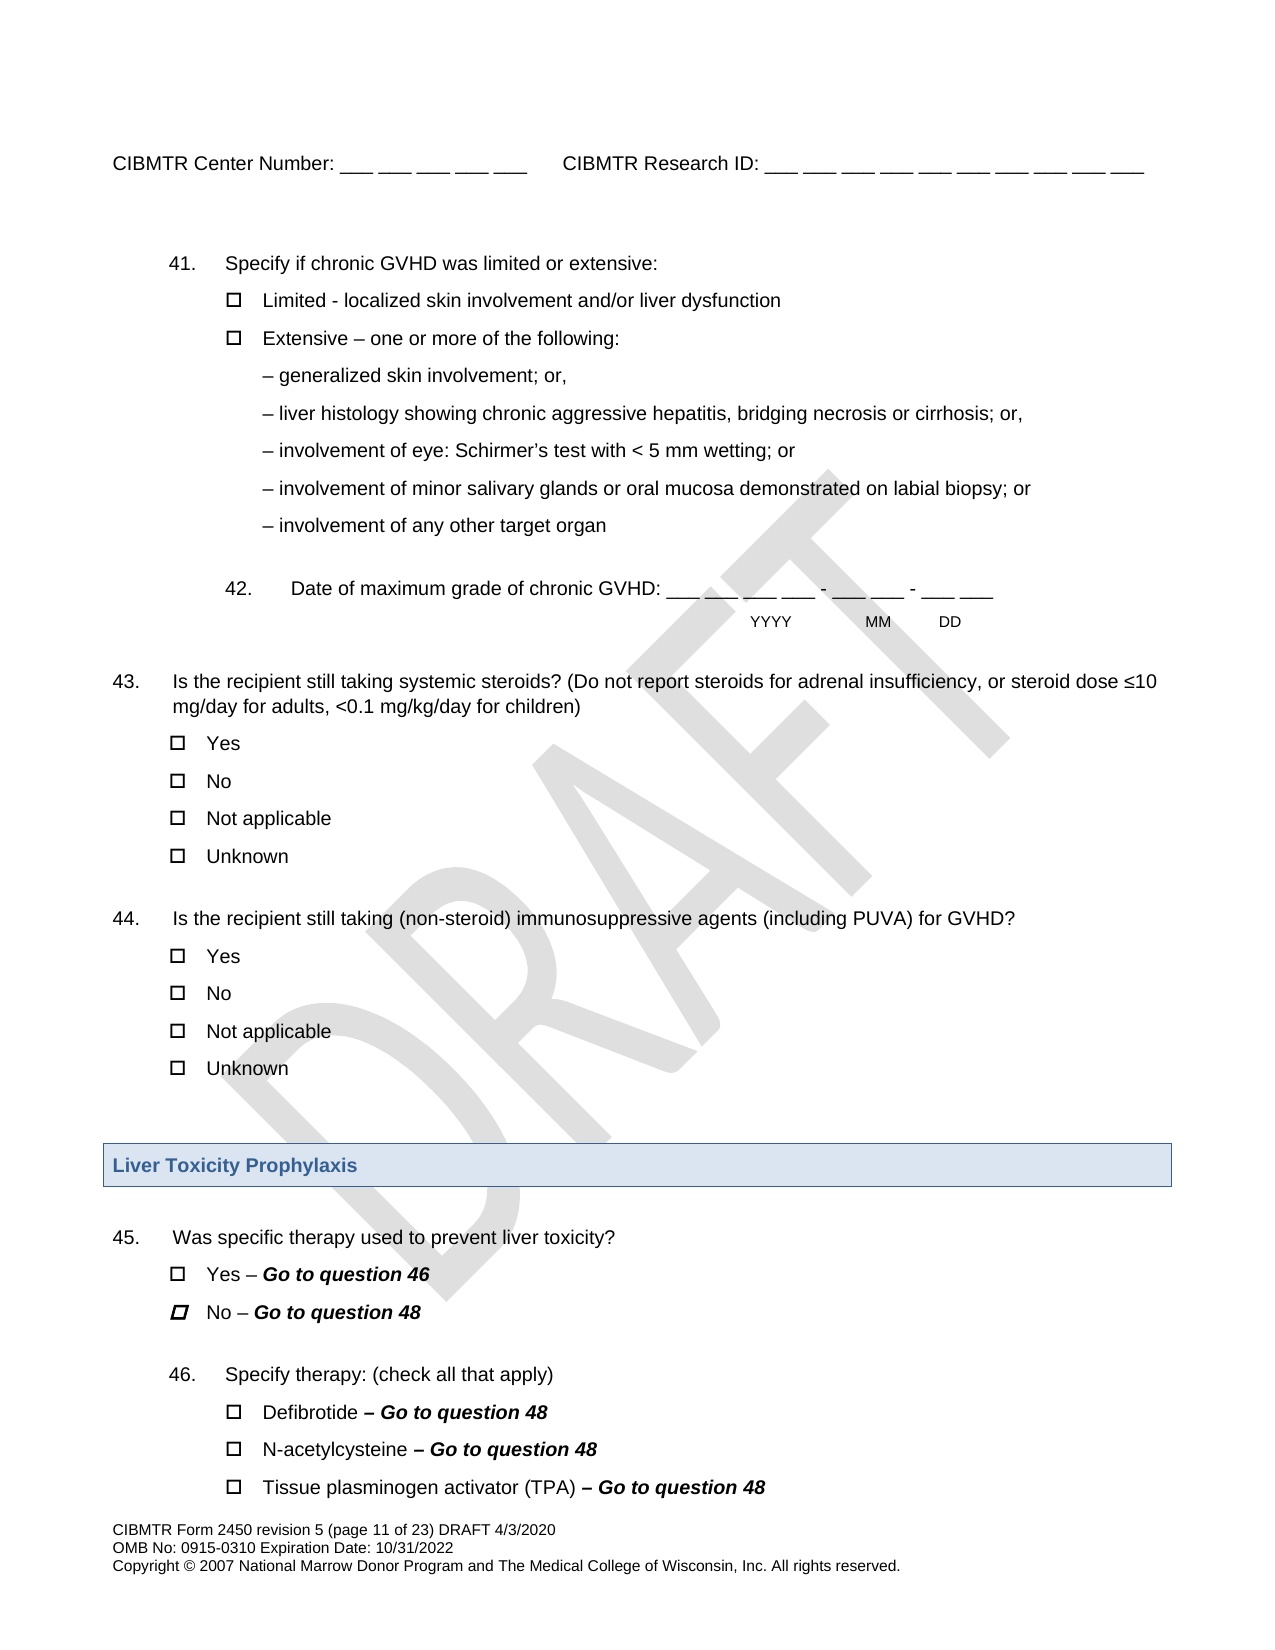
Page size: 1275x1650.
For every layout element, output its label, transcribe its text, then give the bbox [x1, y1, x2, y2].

text Tissue plasminogen activator (TPA) – Go to question 48 [225, 1474, 1162, 1499]
text Yes [169, 943, 1162, 968]
text Is the recipient still taking systemic steroids? (Do not report steroids for adrenal insufficiency, or steroid dose ≤10 mg/day for adults, <0.1 mg/kg/day for children) [112, 668, 1162, 718]
list – involvement of eye: Schirmer’s test with < 5 mm wetting; or [262, 437, 1162, 462]
text No [169, 981, 1162, 1006]
list – involvement of minor salivary glands or oral mucosa demonstrated on labial biopsy; or [262, 475, 1162, 500]
text Not applicable [169, 806, 1162, 831]
text Yes – Go to question 46 [169, 1262, 1162, 1287]
list – generalized skin involvement; or, [262, 362, 1162, 387]
text YYYY MM DD [112, 612, 1162, 631]
text Date of maximum grade of chronic GVHD: ___ ___ ___ ___ - ___ ___ - ___ ___ [225, 575, 1162, 600]
text Liver Toxicity Prophylaxis [104, 1144, 1171, 1186]
text N-acetylcysteine – Go to question 48 [225, 1437, 1162, 1462]
text Specify if chronic GVHD was limited or extensive: [169, 250, 1162, 275]
list – involvement of any other target organ [262, 512, 1162, 537]
list – liver histology showing chronic aggressive hepatitis, bridging necrosis or cirrhosis; or, [262, 400, 1162, 425]
text Unknown [169, 1056, 1162, 1081]
text Yes [169, 731, 1162, 756]
text Not applicable [169, 1018, 1162, 1043]
text Limited - localized skin involvement and/or liver dysfunction [225, 287, 1162, 312]
text No – Go to question 48 [169, 1299, 1162, 1324]
text Defibrotide – Go to question 48 [225, 1399, 1162, 1424]
text No [169, 768, 1162, 793]
text Extensive – one or more of the following: [225, 325, 1162, 350]
text Was specific therapy used to prevent liver toxicity? [112, 1224, 1162, 1249]
text Specify therapy: (check all that apply) [169, 1362, 1162, 1387]
text Unknown [169, 843, 1162, 868]
text Is the recipient still taking (non-steroid) immunosuppressive agents (including PUVA) for GVHD? [112, 906, 1162, 931]
